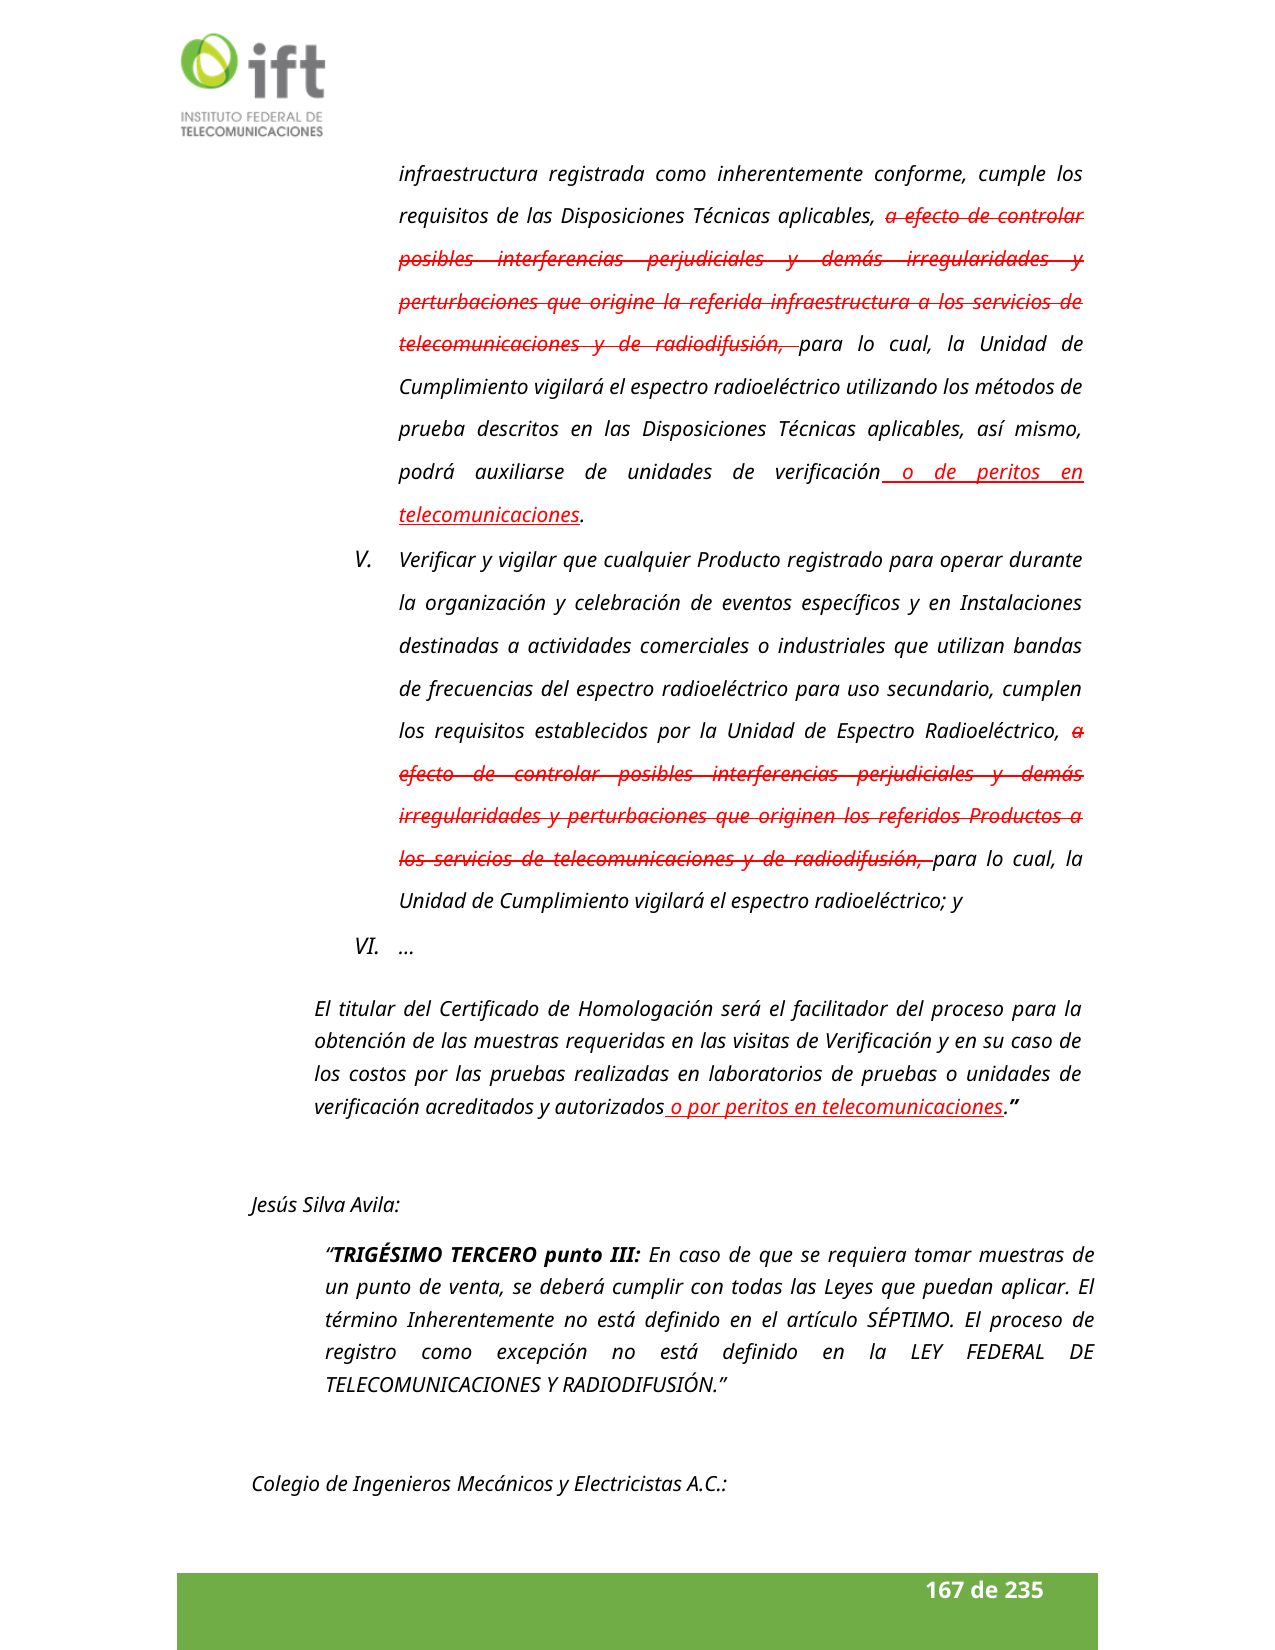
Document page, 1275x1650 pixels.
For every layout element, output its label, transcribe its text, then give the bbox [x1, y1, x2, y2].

picture [177, 27, 334, 145]
list … [354, 930, 1086, 961]
text Jesús Silva Avila: [251, 1190, 1098, 1219]
subtitle El titular del Certificado de Homologación será el facilitador del proceso para la obtención de las muestras requeridas en las visitas de Verificación y en su caso de los costos por las pruebas realizadas en laboratorios de pruebas o unidades de verificación acreditados y autorizados o por peritos en telecomunicaciones.” [314, 994, 1086, 1120]
text Colegio de Ingenieros Mecánicos y Electricistas A.C.: [251, 1469, 1098, 1497]
list Verificar y vigilar que cualquier Producto registrado para operar durante la organización y celebración de eventos específicos y en Instalaciones destinadas a actividades comerciales o industriales que utilizan bandas de frecuencias del espectro radioeléctrico para uso secundario, cumplen los requisitos establecidos por la Unidad de Espectro Radioeléctrico, a efecto de controlar posibles interferencias perjudiciales y demás irregularidades y perturbaciones que originen los referidos Productos a los servicios de telecomunicaciones y de radiodifusión, para lo cual, la Unidad de Cumplimiento vigilará el espectro radioeléctrico; y [354, 543, 1086, 915]
text “TRIGÉSIMO TERCERO punto III: En caso de que se requiera tomar muestras de un punto de venta, se deberá cumplir con todas las Leyes que puedan aplicar. El término Inherentemente no está definido en el artículo SÉPTIMO. El proceso de registro como excepción no está definido en la LEY FEDERAL DE TELECOMUNICACIONES Y RADIODIFUSIÓN.” [325, 1240, 1098, 1398]
